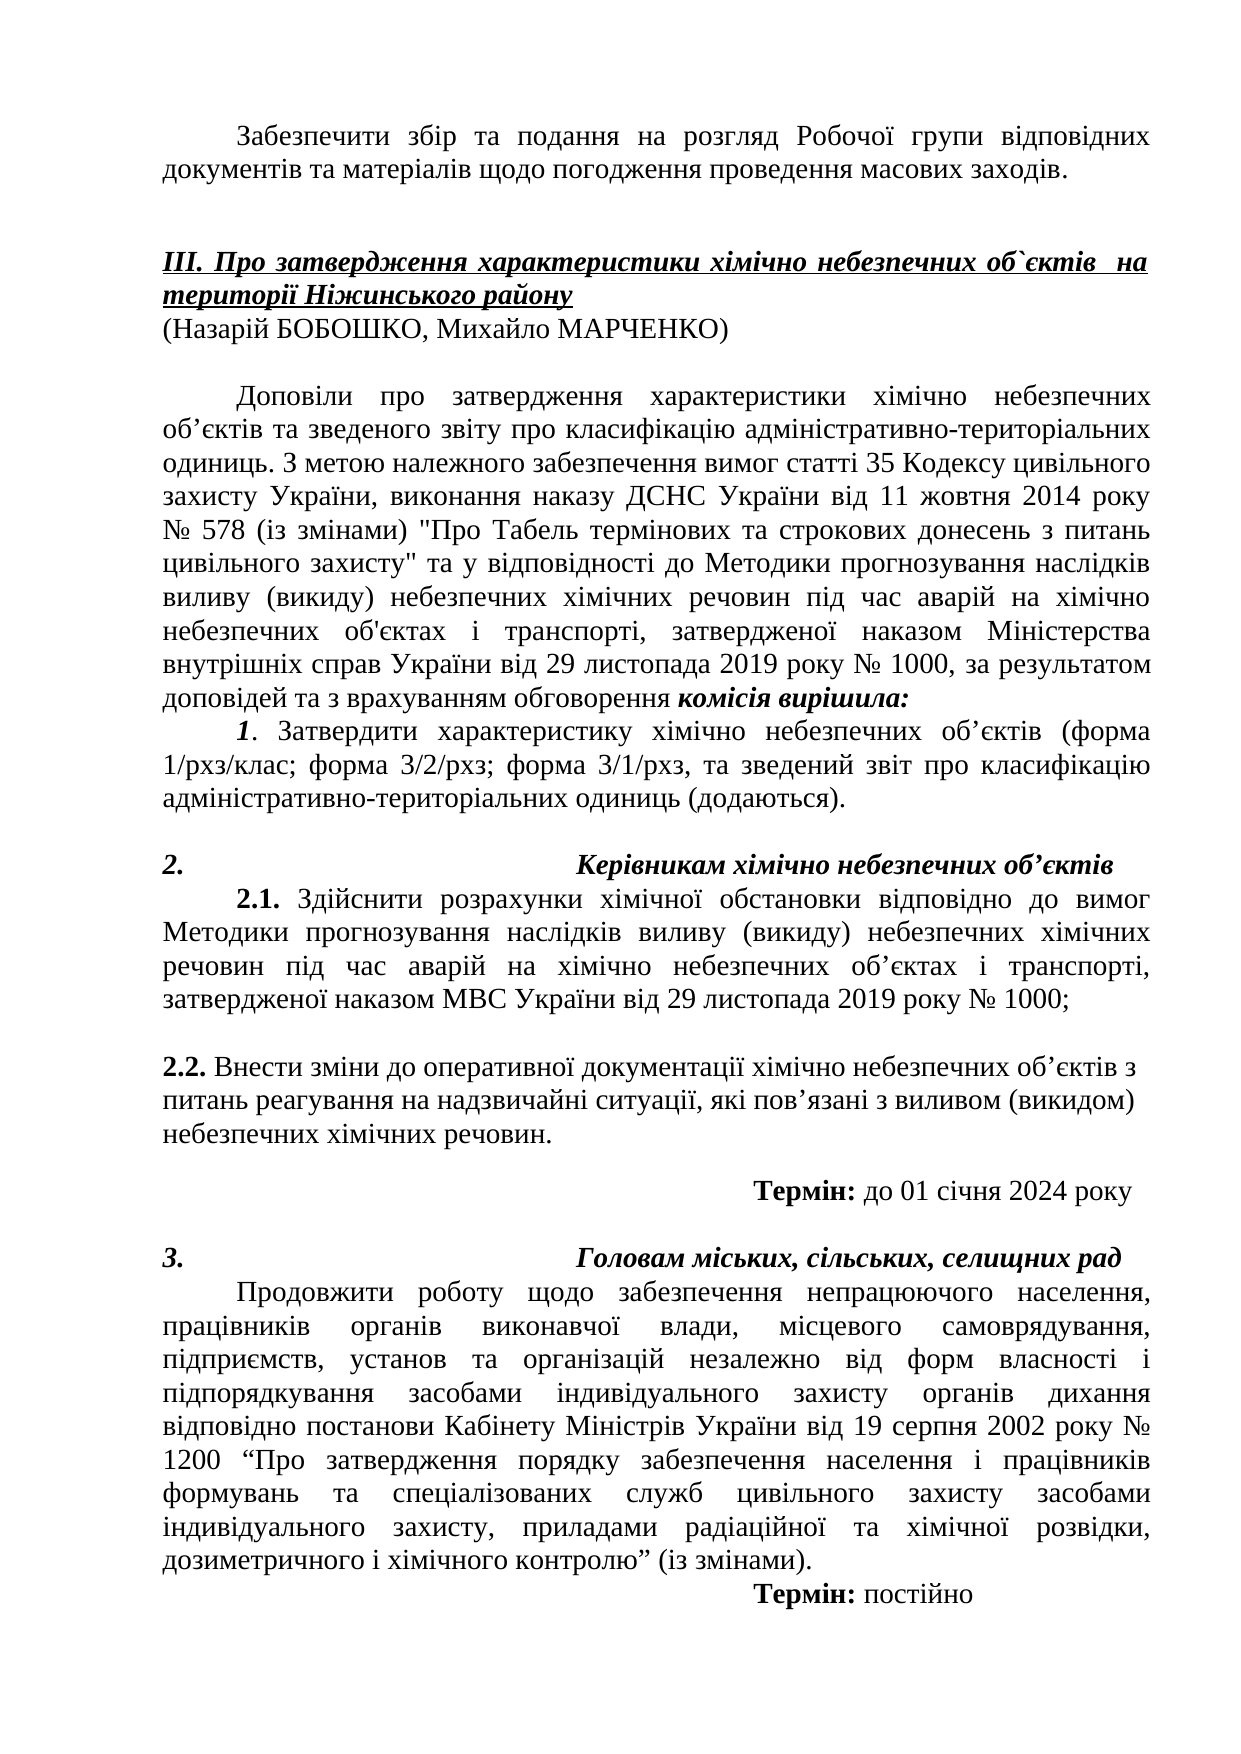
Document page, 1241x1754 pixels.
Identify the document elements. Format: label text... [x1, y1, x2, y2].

text 1. Затвердити характеристику хімічно небезпечних об’єктів (форма 1/рхз/клас; форма 3/2/рхз; форма 3/1/рхз, та зведений звіт про класифікацію адміністративно-територіальних одиниць (додаються). [162, 713, 1152, 814]
text Доповіли про затвердження характеристики хімічно небезпечних об’єктів та зведеного звіту про класифікацію адміністративно-територіальних одиниць. З метою належного забезпечення вимог статті 35 Кодексу цивільного захисту України, виконання наказу ДСНС України від 11 жовтня 2014 року № 578 (із змінами) "Про Табель термінових та строкових донесень з питань цивільного захисту" та у відповідності до Методики прогнозування наслідків виливу (викиду) небезпечних хімічних речовин під час аварій на хімічно небезпечних об'єктах і транспорті, затвердженої наказом Міністерства внутрішніх справ України від 29 листопада 2019 року № 1000, за результатом доповідей та з врахуванням обговорення комісія вирішила: [162, 378, 1152, 713]
text (Назарій БОБОШКО, Михайло МАРЧЕНКО) [162, 311, 1152, 344]
text 2. Керівникам хімічно небезпечних об’єктів [162, 847, 1152, 881]
text 2.1. Здійснити розрахунки хімічної обстановки відповідно до вимог Методики прогнозування наслідків виливу (викиду) небезпечних хімічних речовин під час аварій на хімічно небезпечних об’єктах і транспорті, затвердженої наказом МВС України від 29 листопада 2019 року № 1000; [162, 881, 1152, 1015]
text Продовжити роботу щодо забезпечення непрацюючого населення, працівників органів виконавчої влади, місцевого самоврядування, підприємств, установ та організацій незалежно від форм власності і підпорядкування засобами індивідуального захисту органів дихання відповідно постанови Кабінету Міністрів України від 19 серпня 2002 року № 1200 “Про затвердження порядку забезпечення населення і працівників формувань та спеціалізованих служб цивільного захисту засобами індивідуального захисту, приладами радіаційної та хімічної розвідки, дозиметричного і хімічного контролю” (із змінами). [162, 1274, 1152, 1576]
text ІІI. Про затвердження характеристики хімічно небезпечних об`єктів на території Ніжинського району [162, 244, 1152, 311]
text Забезпечити збір та подання на розгляд Робочої групи відповідних документів та матеріалів щодо погодження проведення масових заходів. [162, 118, 1152, 185]
text 3. Головам міських, сільських, селищних рад [162, 1241, 1152, 1274]
text Термін: постійно [753, 1576, 1152, 1609]
text Термін: до 01 січня 2024 року [753, 1173, 1152, 1207]
